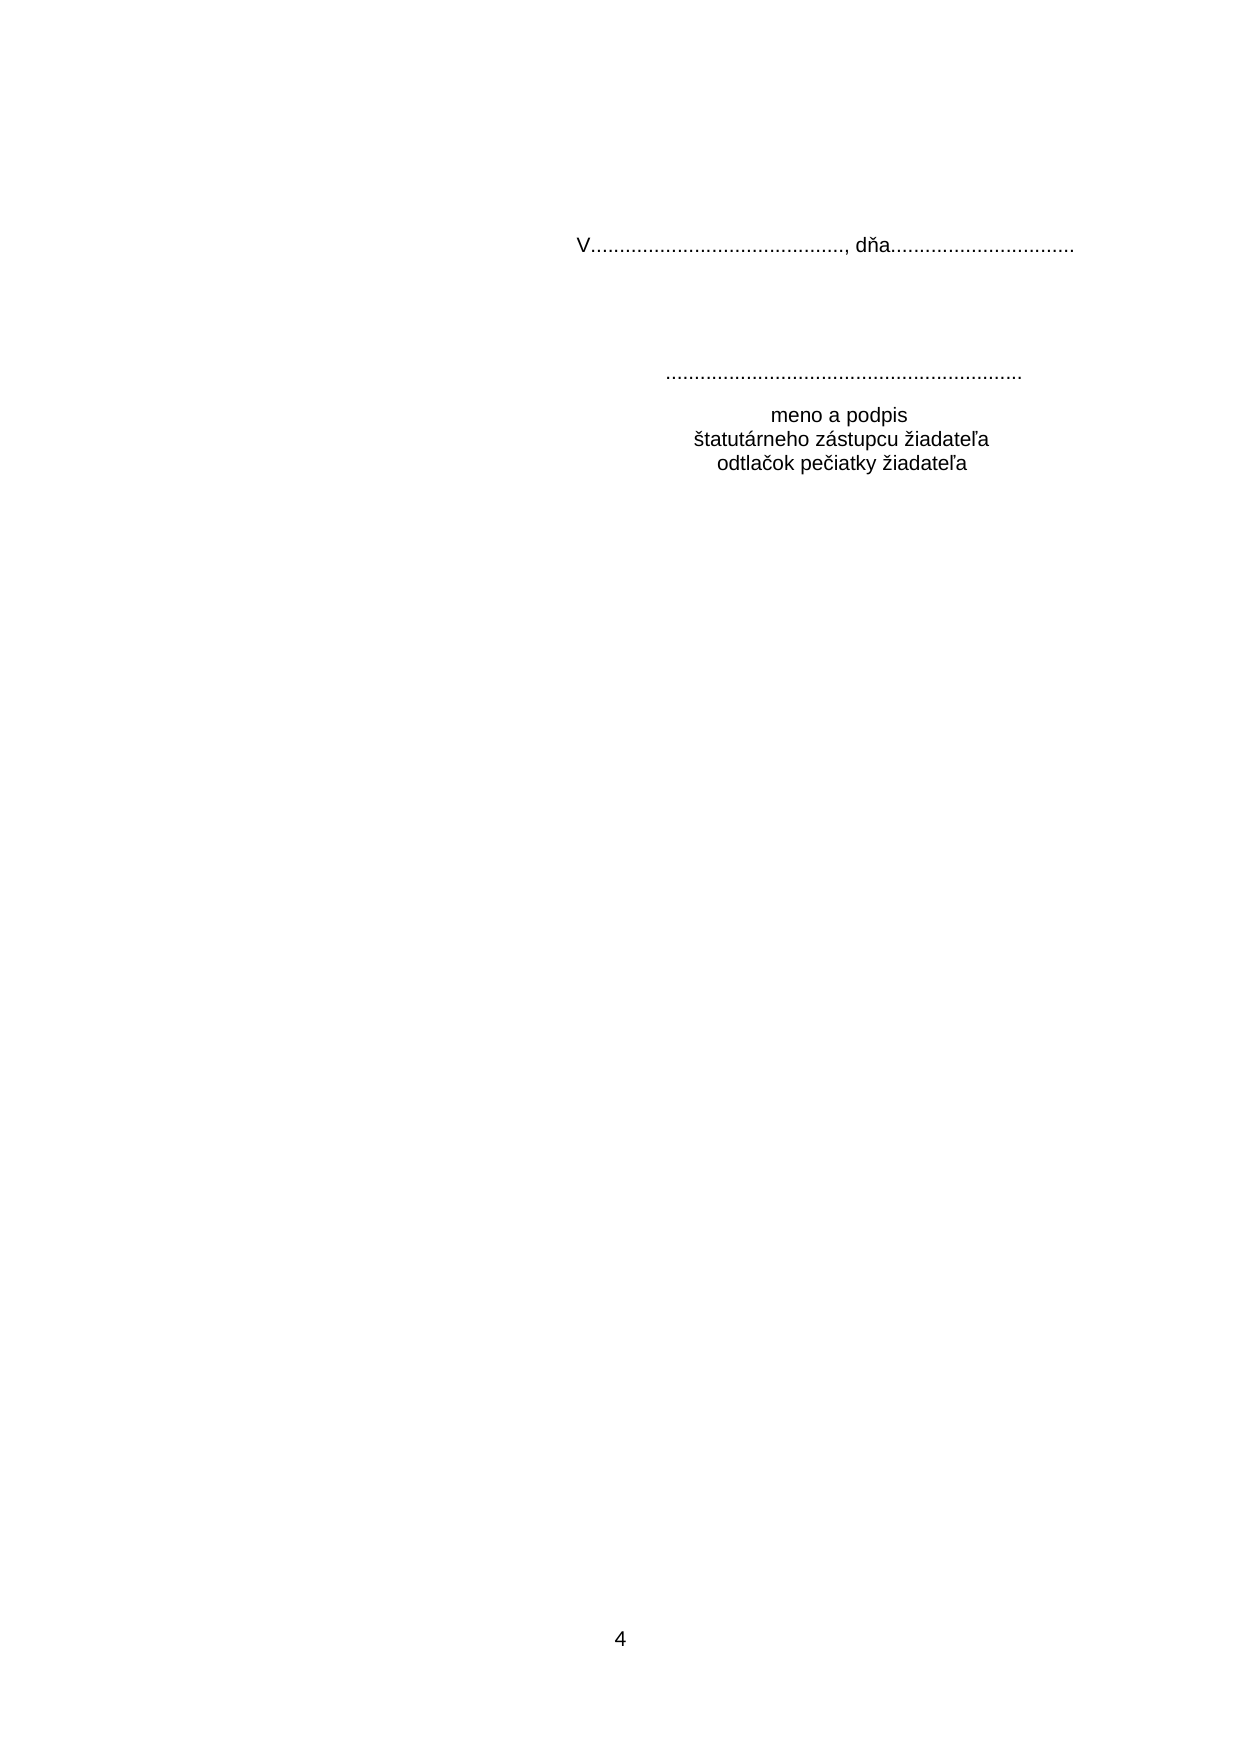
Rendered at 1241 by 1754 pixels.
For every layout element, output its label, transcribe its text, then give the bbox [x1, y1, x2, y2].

text meno a podpis [443, 403, 1093, 427]
text .............................................................. [148, 360, 1093, 384]
text odtlačok pečiatky žiadateľa [443, 451, 1093, 474]
text V............................................, dňa................................ [148, 233, 1093, 257]
text štatutárneho zástupcu žiadateľa [516, 427, 1093, 451]
